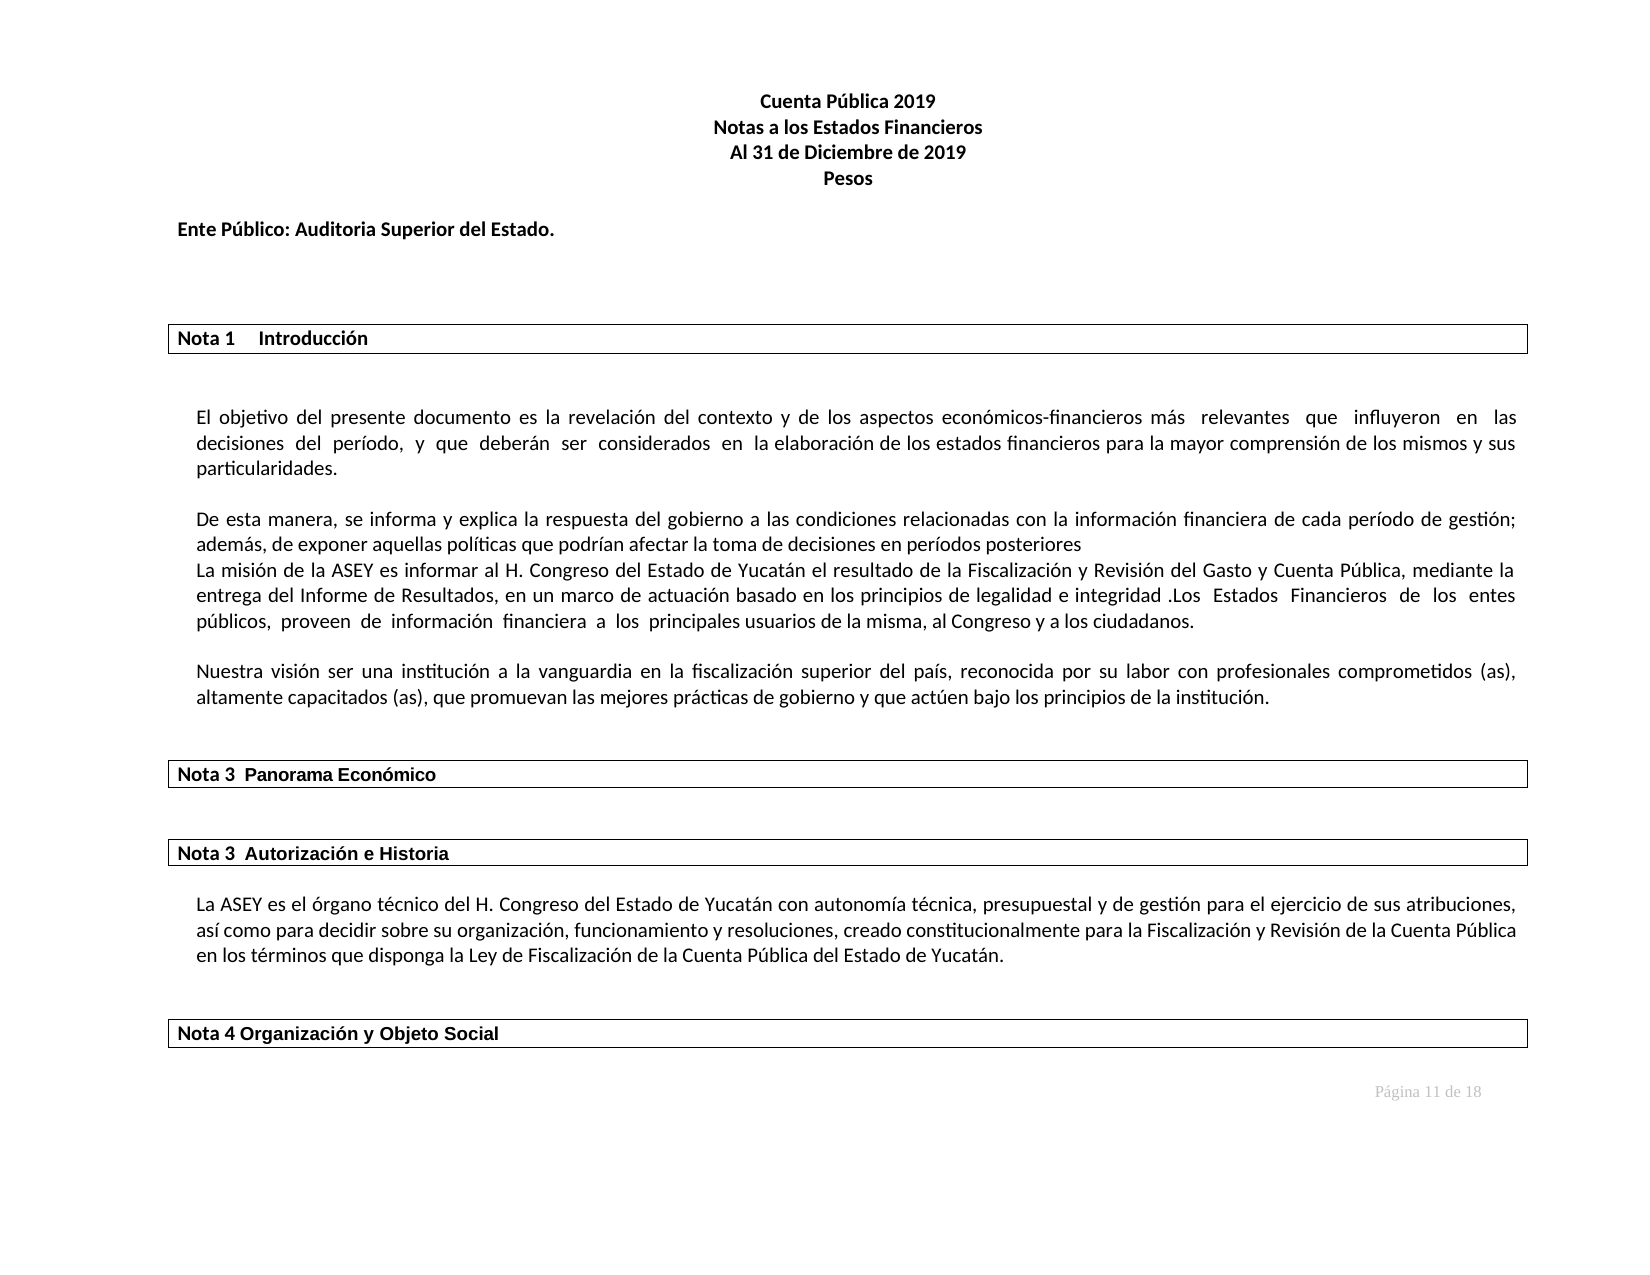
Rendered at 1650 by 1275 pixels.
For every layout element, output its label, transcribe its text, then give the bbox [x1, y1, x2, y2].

text La ASEY es el órgano técnico del H. Congreso del Estado de Yucatán con autonomía técnica, presupuestal y de gestión para el ejercicio de sus atribuciones, así como para decidir sobre su organización, funcionamiento y resoluciones, creado constitucionalmente para la Fiscalización y Revisión de la Cuenta Pública en los términos que disponga la Ley de Fiscalización de la Cuenta Pública del Estado de Yucatán. [196, 892, 1519, 968]
text El objetivo del presente documento es la revelación del contexto y de los aspectos económicos-financieros más relevantes que influyeron en las decisiones del período, y que deberán ser considerados en la elaboración de los estados financieros para la mayor comprensión de los mismos y sus particularidades. [196, 404, 1519, 481]
text De esta manera, se informa y explica la respuesta del gobierno a las condiciones relacionadas con la información financiera de cada período de gestión; además, de exponer aquellas políticas que podrían afectar la toma de decisiones en períodos posteriores [196, 506, 1519, 557]
subtitle Nota 1 Introducción [169, 325, 1527, 353]
text La misión de la ASEY es informar al H. Congreso del Estado de Yucatán el resultado de la Fiscalización y Revisión del Gasto y Cuenta Pública, mediante la entrega del Informe de Resultados, en un marco de actuación basado en los principios de legalidad e integridad .Los Estados Financieros de los entes públicos, proveen de información financiera a los principales usuarios de la misma, al Congreso y a los ciudadanos. [196, 557, 1519, 633]
subtitle Nota 3 Autorización e Historia [169, 840, 1527, 865]
text Nuestra visión ser una institución a la vanguardia en la fiscalización superior del país, reconocida por su labor con profesionales comprometidos (as), altamente capacitados (as), que promuevan las mejores prácticas de gobierno y que actúen bajo los principios de la institución. [196, 659, 1519, 709]
subtitle Nota 4 Organización y Objeto Social [169, 1020, 1527, 1047]
subtitle Nota 3 Panorama Económico [169, 761, 1527, 787]
